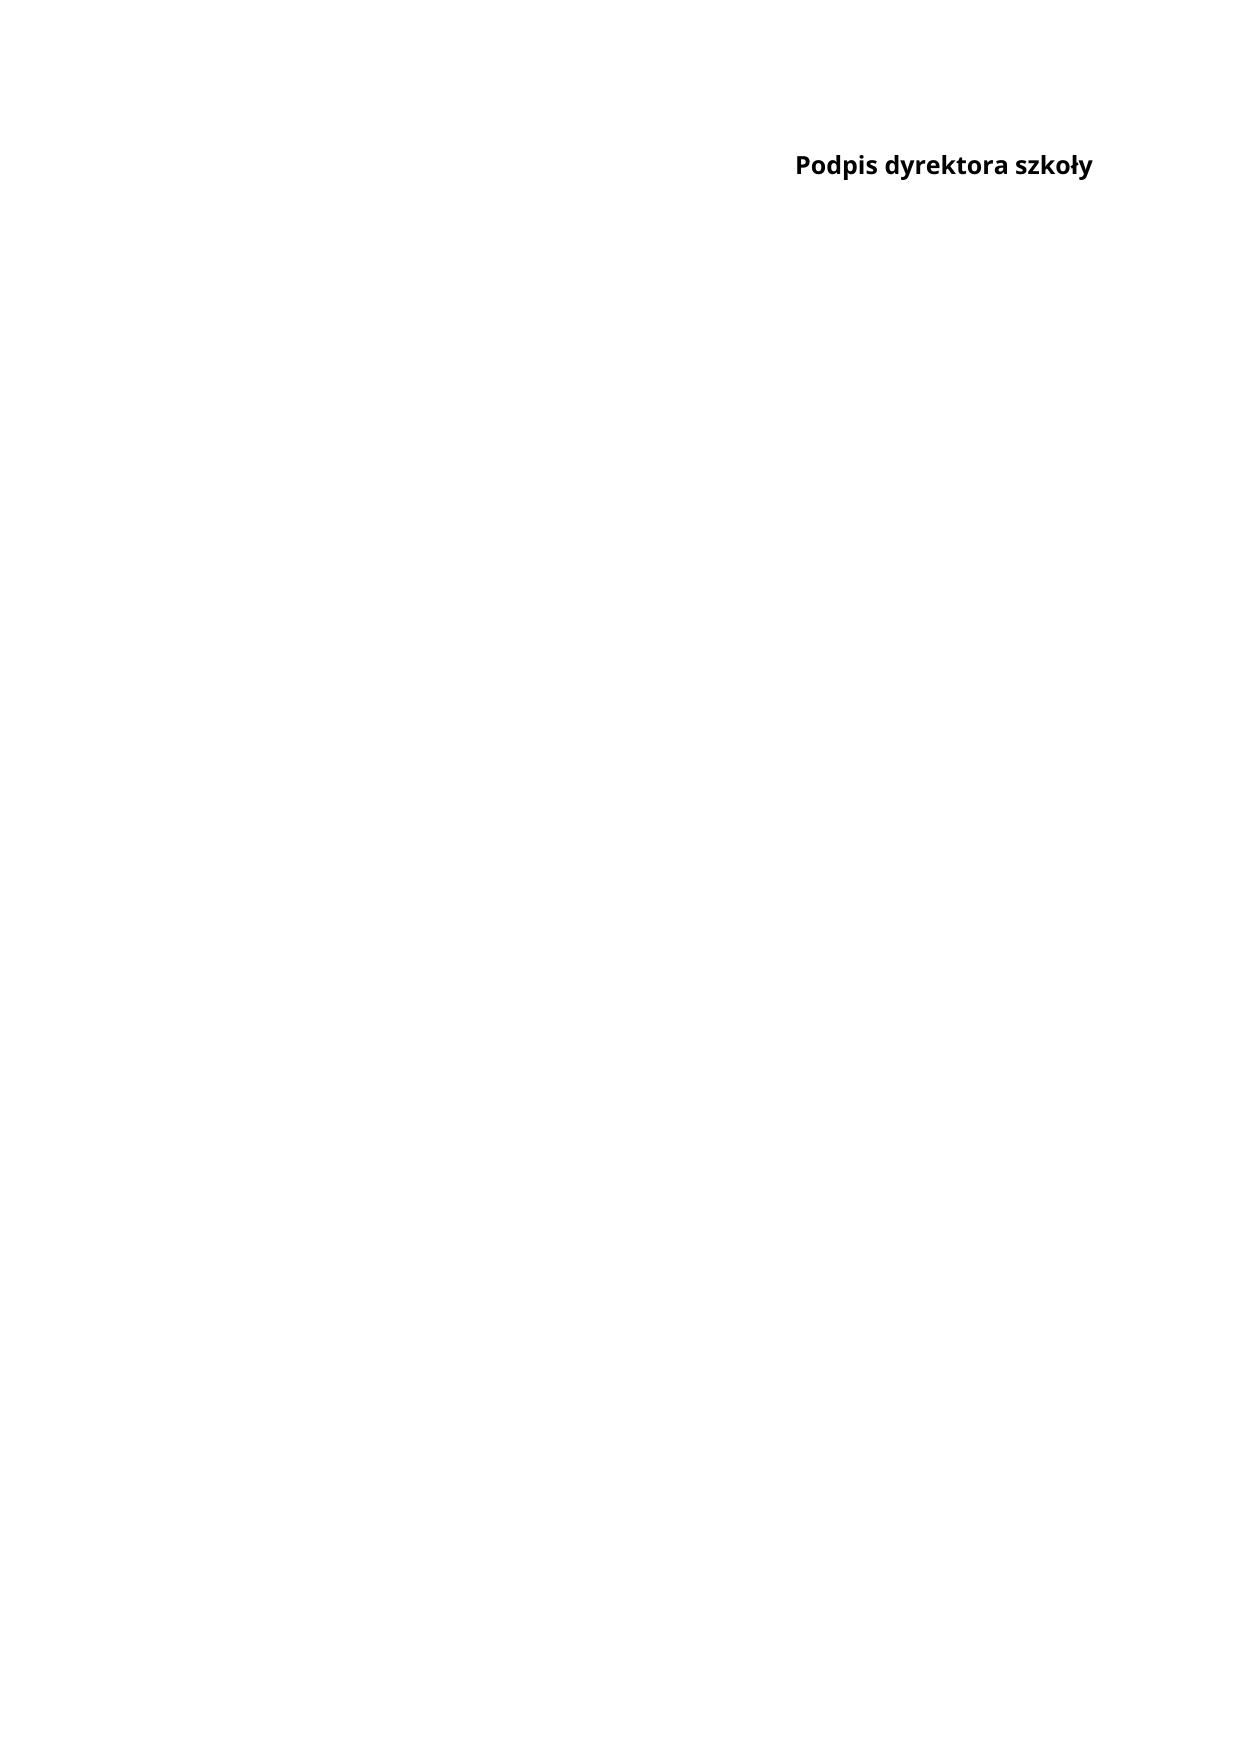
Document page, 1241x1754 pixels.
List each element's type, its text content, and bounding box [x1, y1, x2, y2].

text Podpis dyrektora szkoły [148, 148, 1093, 210]
